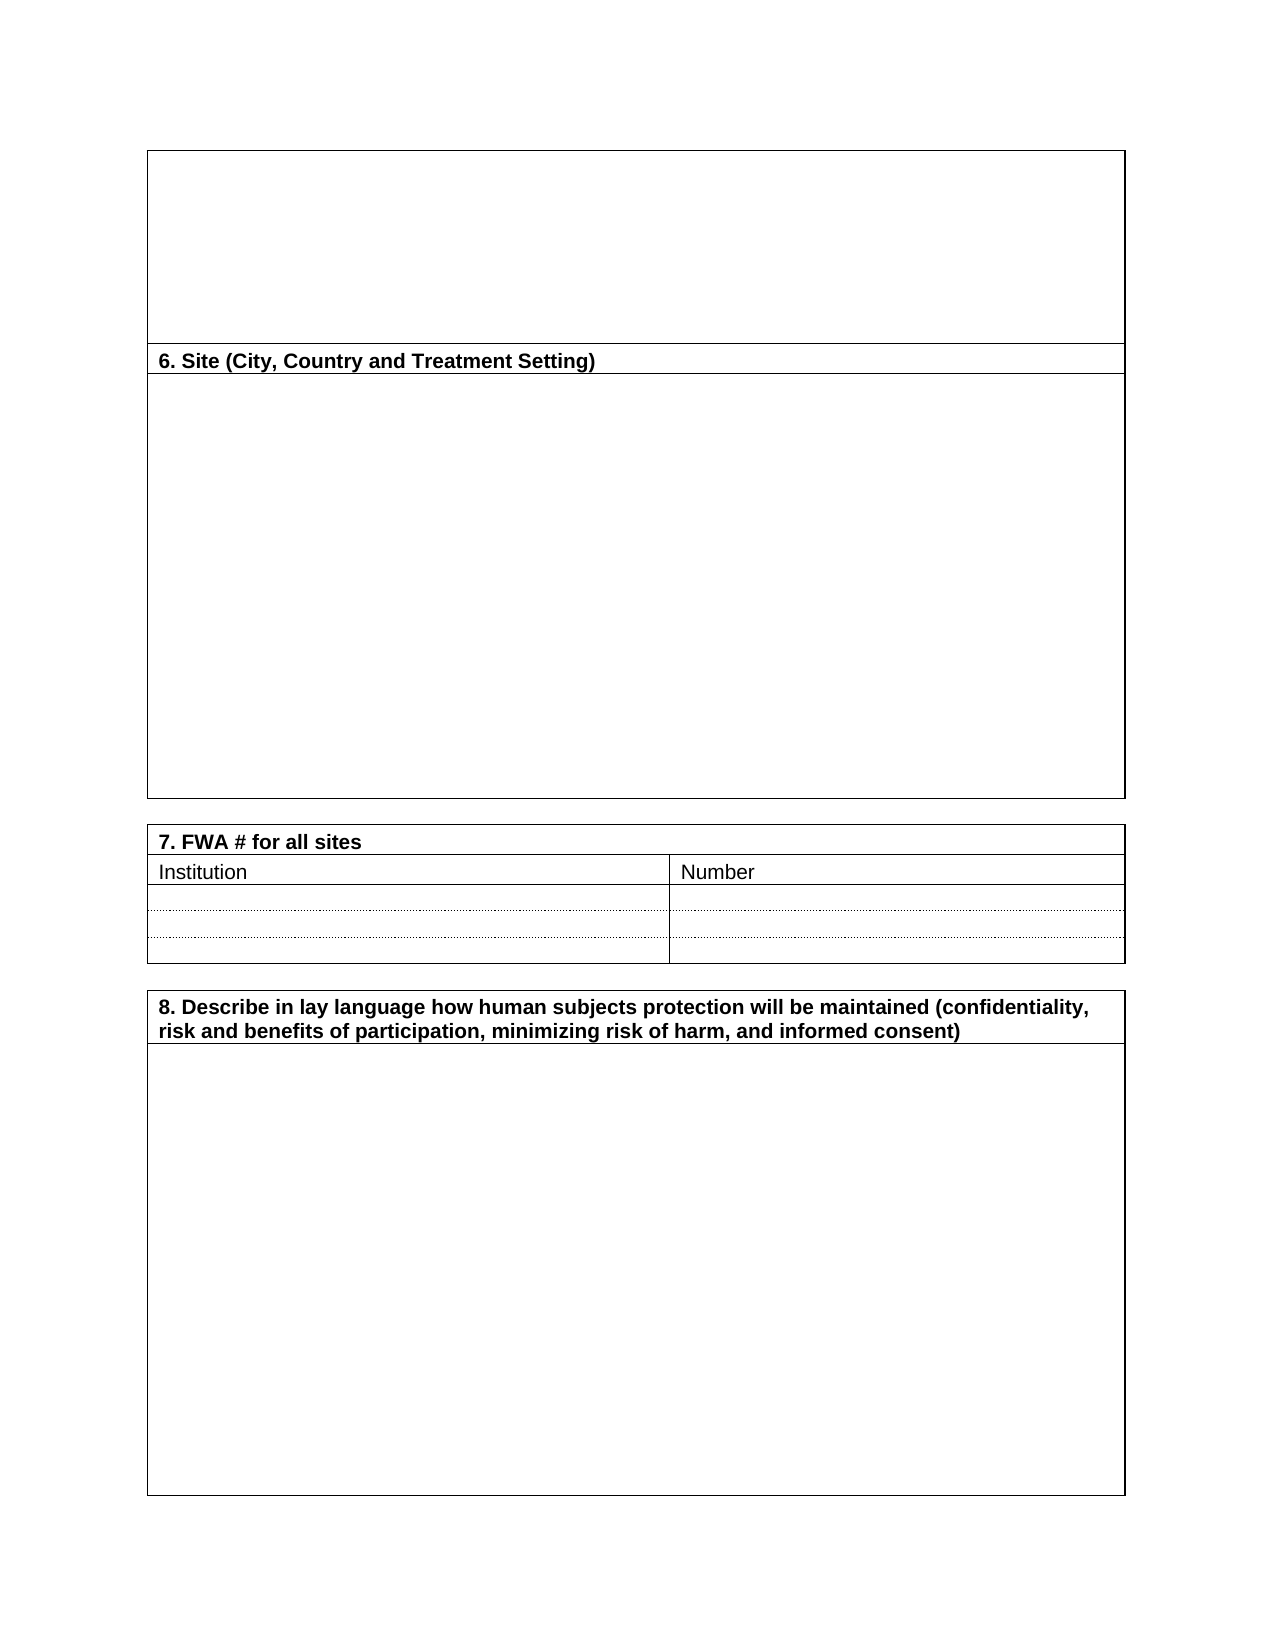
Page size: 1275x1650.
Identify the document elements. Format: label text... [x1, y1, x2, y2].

table_cell [669, 344, 858, 372]
table_cell [858, 964, 994, 990]
table_cell [147, 964, 371, 990]
table_cell [428, 799, 641, 824]
table_cell [1023, 855, 1124, 884]
table_cell [669, 799, 858, 824]
table_cell [1023, 344, 1124, 372]
table_cell [641, 799, 669, 824]
table_cell [1023, 964, 1125, 990]
table_cell [1023, 799, 1125, 824]
table_cell [669, 825, 858, 854]
table_cell 6. Site (City, Country and Treatment Setting) [148, 344, 669, 372]
table_cell [995, 964, 1023, 990]
table_cell [669, 964, 858, 990]
table_cell [428, 964, 641, 990]
table_cell [371, 964, 399, 990]
table_cell [400, 825, 428, 854]
table_cell [995, 799, 1023, 824]
table_cell [148, 910, 669, 937]
table_cell [371, 855, 399, 884]
table_cell [641, 964, 669, 990]
table_cell [400, 855, 428, 884]
table_cell [858, 855, 994, 884]
table_cell [670, 885, 1124, 910]
table_cell [858, 344, 994, 372]
table_cell [858, 799, 994, 824]
table_cell [148, 937, 669, 963]
table_cell [641, 855, 669, 884]
table_cell [148, 1044, 1124, 1494]
table_cell [147, 799, 371, 824]
table_cell [858, 825, 994, 854]
table_cell 7. FWA # for all sites [148, 825, 399, 854]
table_cell [148, 374, 1124, 797]
table_cell [371, 799, 399, 824]
table_cell [670, 910, 1124, 937]
table_cell [641, 825, 669, 854]
table_cell [670, 937, 1124, 963]
table_cell [428, 855, 641, 884]
table_cell [995, 855, 1023, 884]
table_cell [995, 825, 1023, 854]
table_cell [148, 885, 669, 910]
table_cell [995, 344, 1023, 372]
table_cell [1023, 825, 1124, 854]
table_cell [400, 964, 428, 990]
table_cell Institution [148, 855, 371, 884]
table_cell [428, 825, 641, 854]
table_cell 8. Describe in lay language how human subjects protection will be maintained (confidentiality, risk and benefits of participation, minimizing risk of harm, and informed consent) [148, 991, 1124, 1043]
table_cell Number [670, 855, 858, 884]
table_cell [400, 799, 428, 824]
